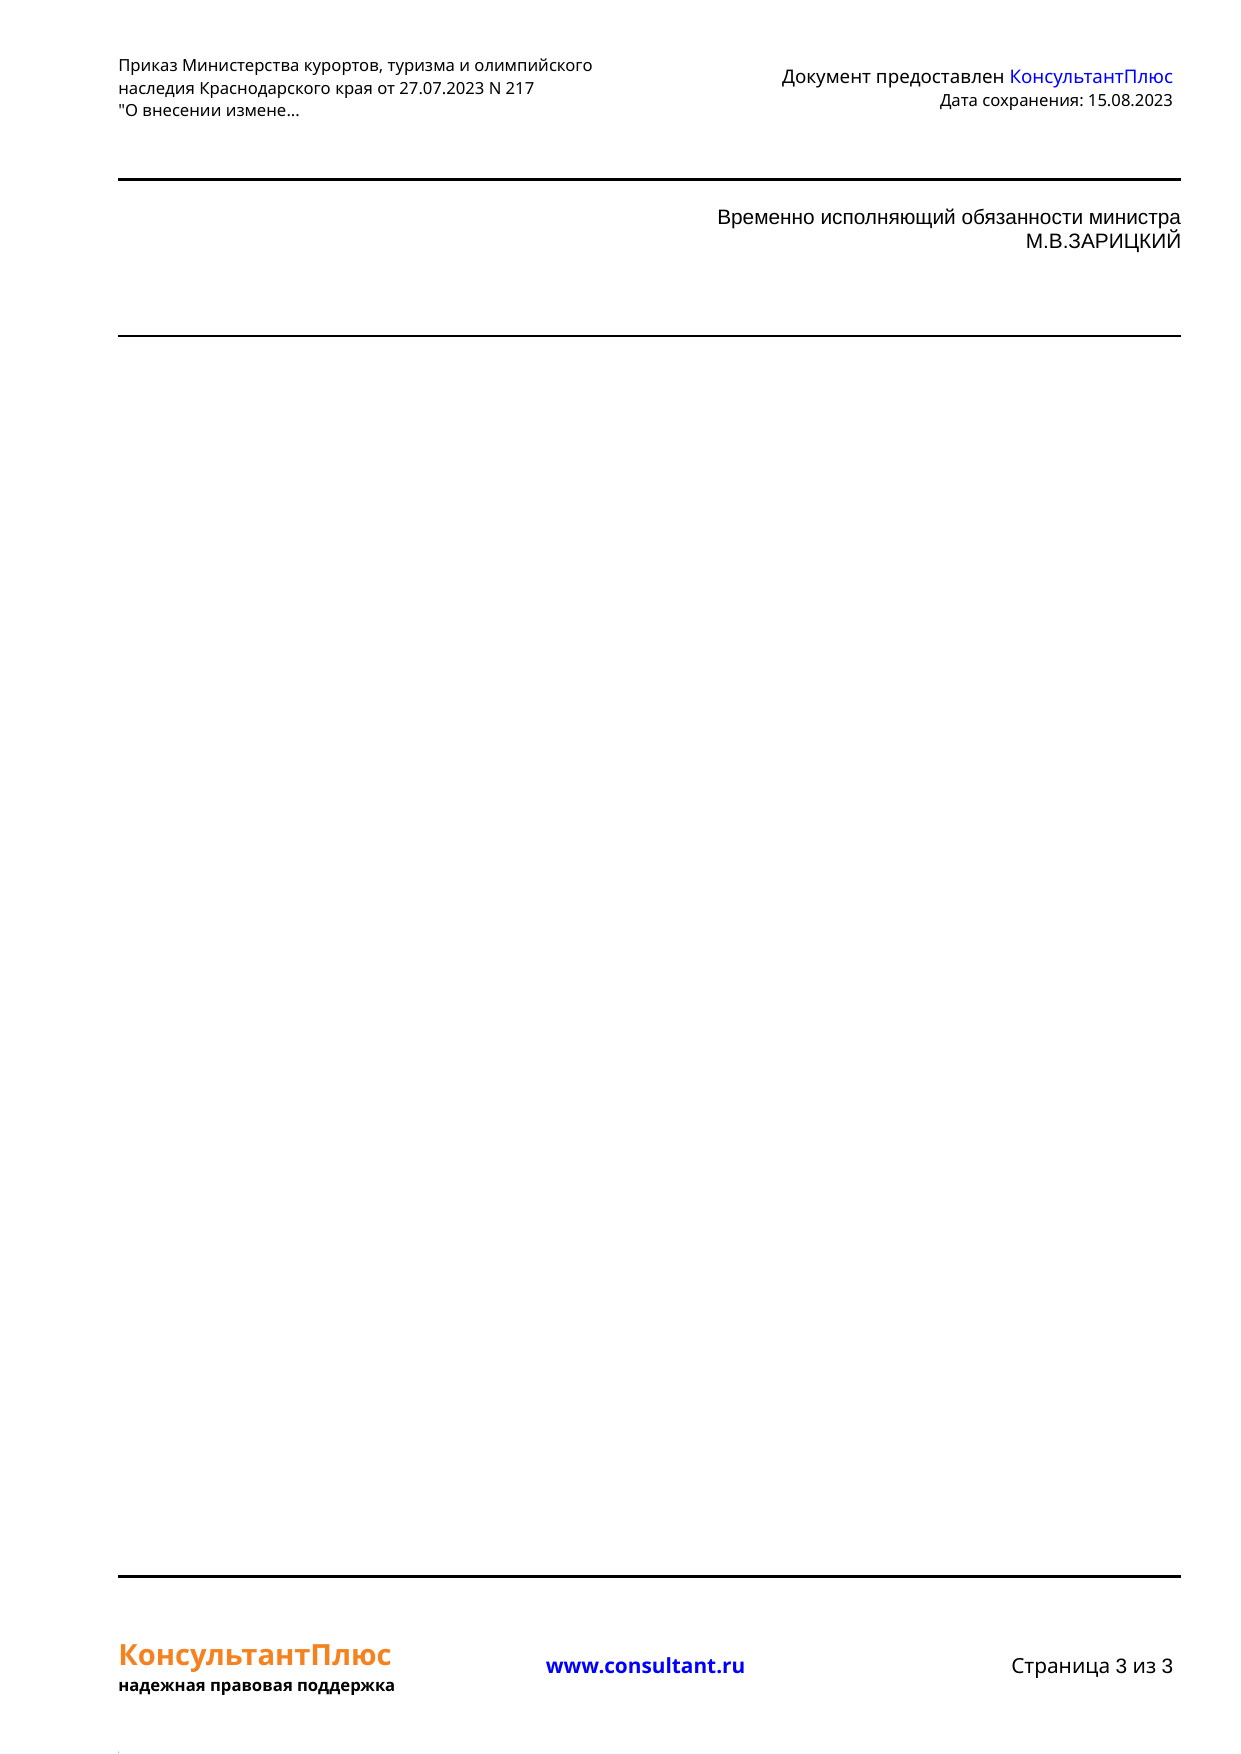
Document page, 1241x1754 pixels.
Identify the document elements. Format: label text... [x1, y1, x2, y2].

text Временно исполняющий обязанности министра [118, 205, 1181, 229]
text М.В.ЗАРИЦКИЙ [118, 229, 1181, 253]
